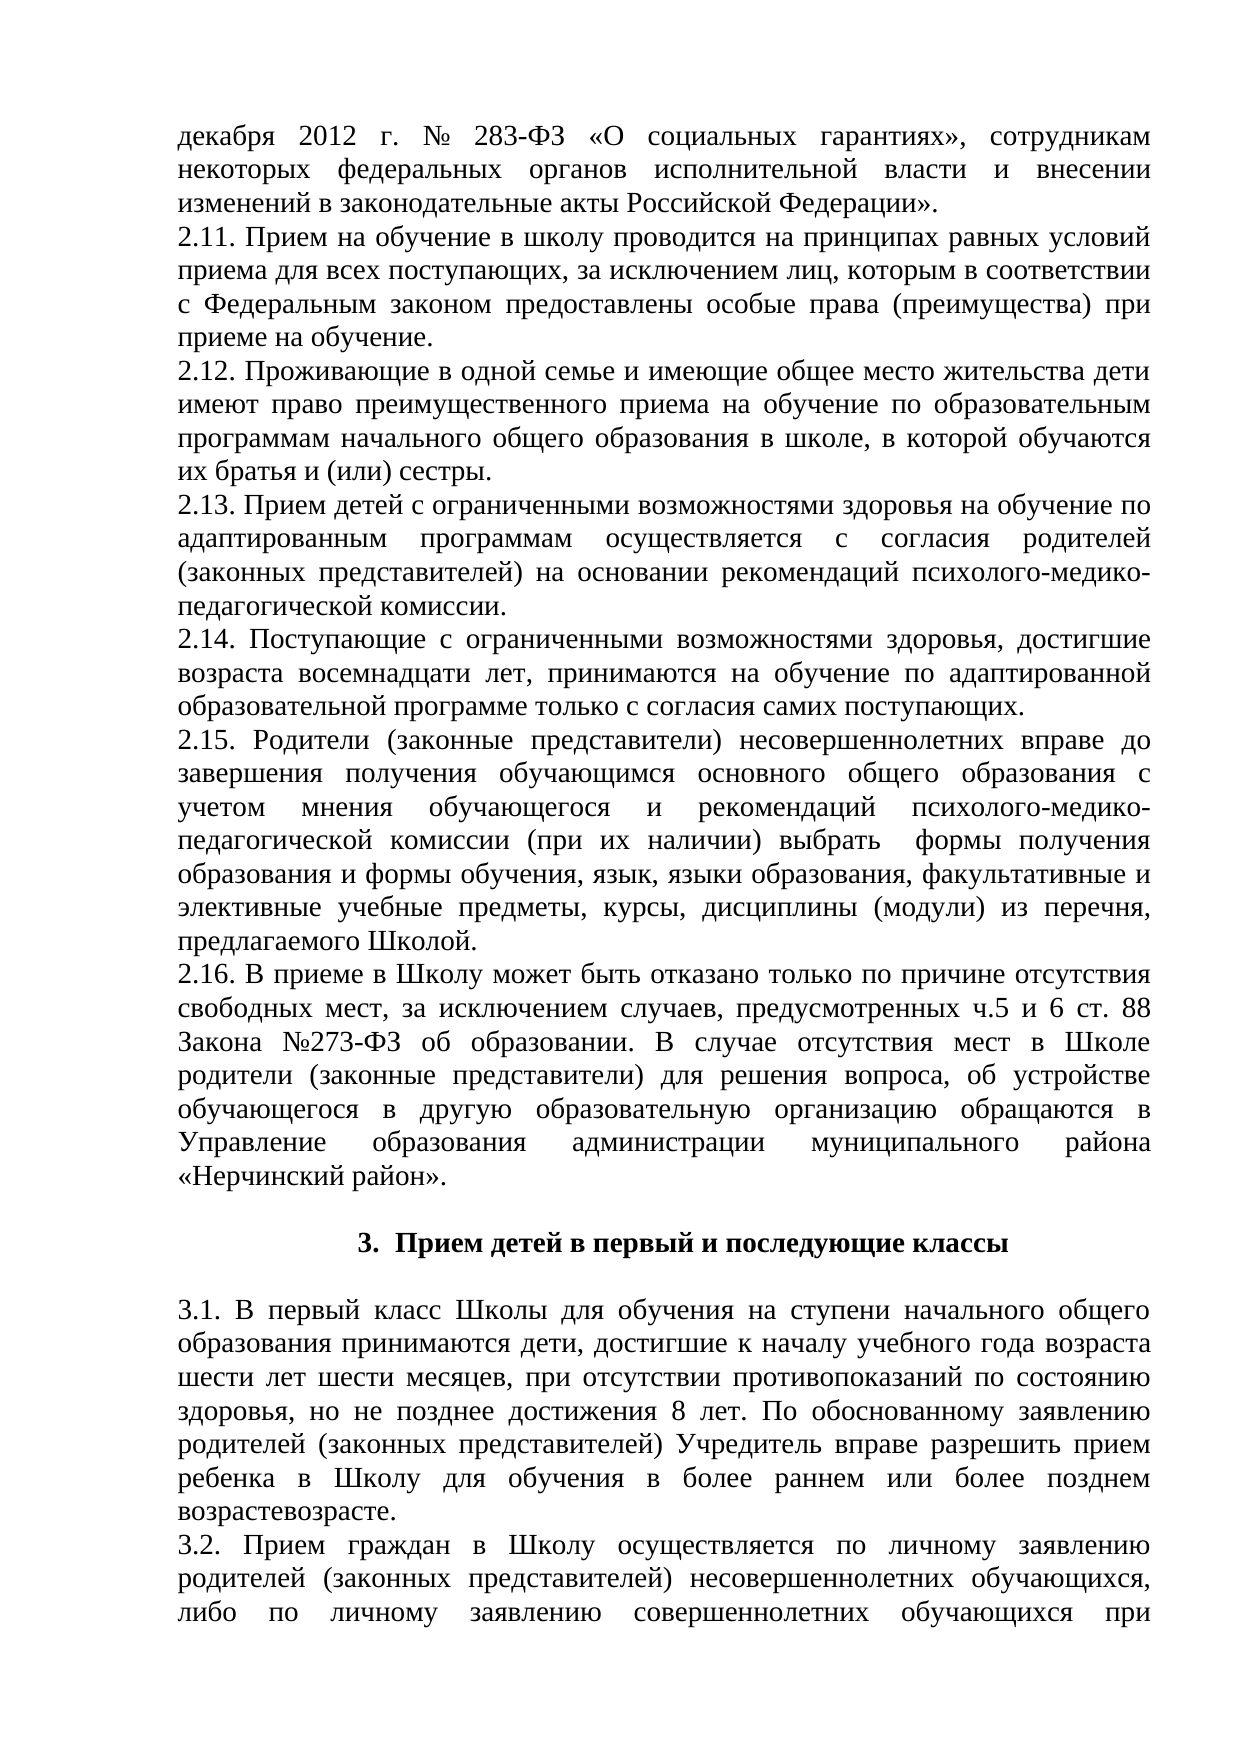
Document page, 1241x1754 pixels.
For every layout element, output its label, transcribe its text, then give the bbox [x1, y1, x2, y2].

list Прием детей в первый и последующие классы [215, 1225, 1152, 1258]
text 2.12. Проживающие в одной семье и имеющие общее место жительства дети имеют право преимущественного приема на обучение по образовательным программам начального общего образования в школе, в которой обучаются их братья и (или) сестры. [177, 353, 1152, 487]
text 2.16. В приеме в Школу может быть отказано только по причине отсутствия свободных мест, за исключением случаев, предусмотренных ч.5 и 6 ст. 88 Закона №273-ФЗ об образовании. В случае отсутствия мест в Школе родители (законные представители) для решения вопроса, об устройстве обучающегося в другую образовательную организацию обращаются в Управление образования администрации муниципального района «Нерчинский район». [177, 957, 1152, 1191]
text 2.13. Прием детей с ограниченными возможностями здоровья на обучение по адаптированным программам осуществляется с согласия родителей (законных представителей) на основании рекомендаций психолого-медико-педагогической комиссии. [177, 487, 1152, 621]
text 2.15. Родители (законные представители) несовершеннолетних вправе до завершения получения обучающимся основного общего образования с учетом мнения обучающегося и рекомендаций психолого-медико-педагогической комиссии (при их наличии) выбрать формы получения образования и формы обучения, язык, языки образования, факультативные и элективные учебные предметы, курсы, дисциплины (модули) из перечня, предлагаемого Школой. [177, 722, 1152, 957]
text 2.14. Поступающие с ограниченными возможностями здоровья, достигшие возраста восемнадцати лет, принимаются на обучение по адаптированной образовательной программе только с согласия самих поступающих. [177, 621, 1152, 722]
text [177, 118, 1152, 219]
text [177, 1527, 1152, 1627]
text 3.1. В первый класс Школы для обучения на ступени начального общего образования принимаются дети, достигшие к началу учебного года возраста шести лет шести месяцев, при отсутствии противопоказаний по состоянию здоровья, но не позднее достижения 8 лет. По обоснованному заявлению родителей (законных представителей) Учредитель вправе разрешить прием ребенка в Школу для обучения в более раннем или более позднем возрастевозрасте. [177, 1292, 1152, 1527]
text 2.11. Прием на обучение в школу проводится на принципах равных условий приема для всех поступающих, за исключением лиц, которым в соответствии с Федеральным законом предоставлены особые права (преимущества) при приеме на обучение. [177, 219, 1152, 353]
